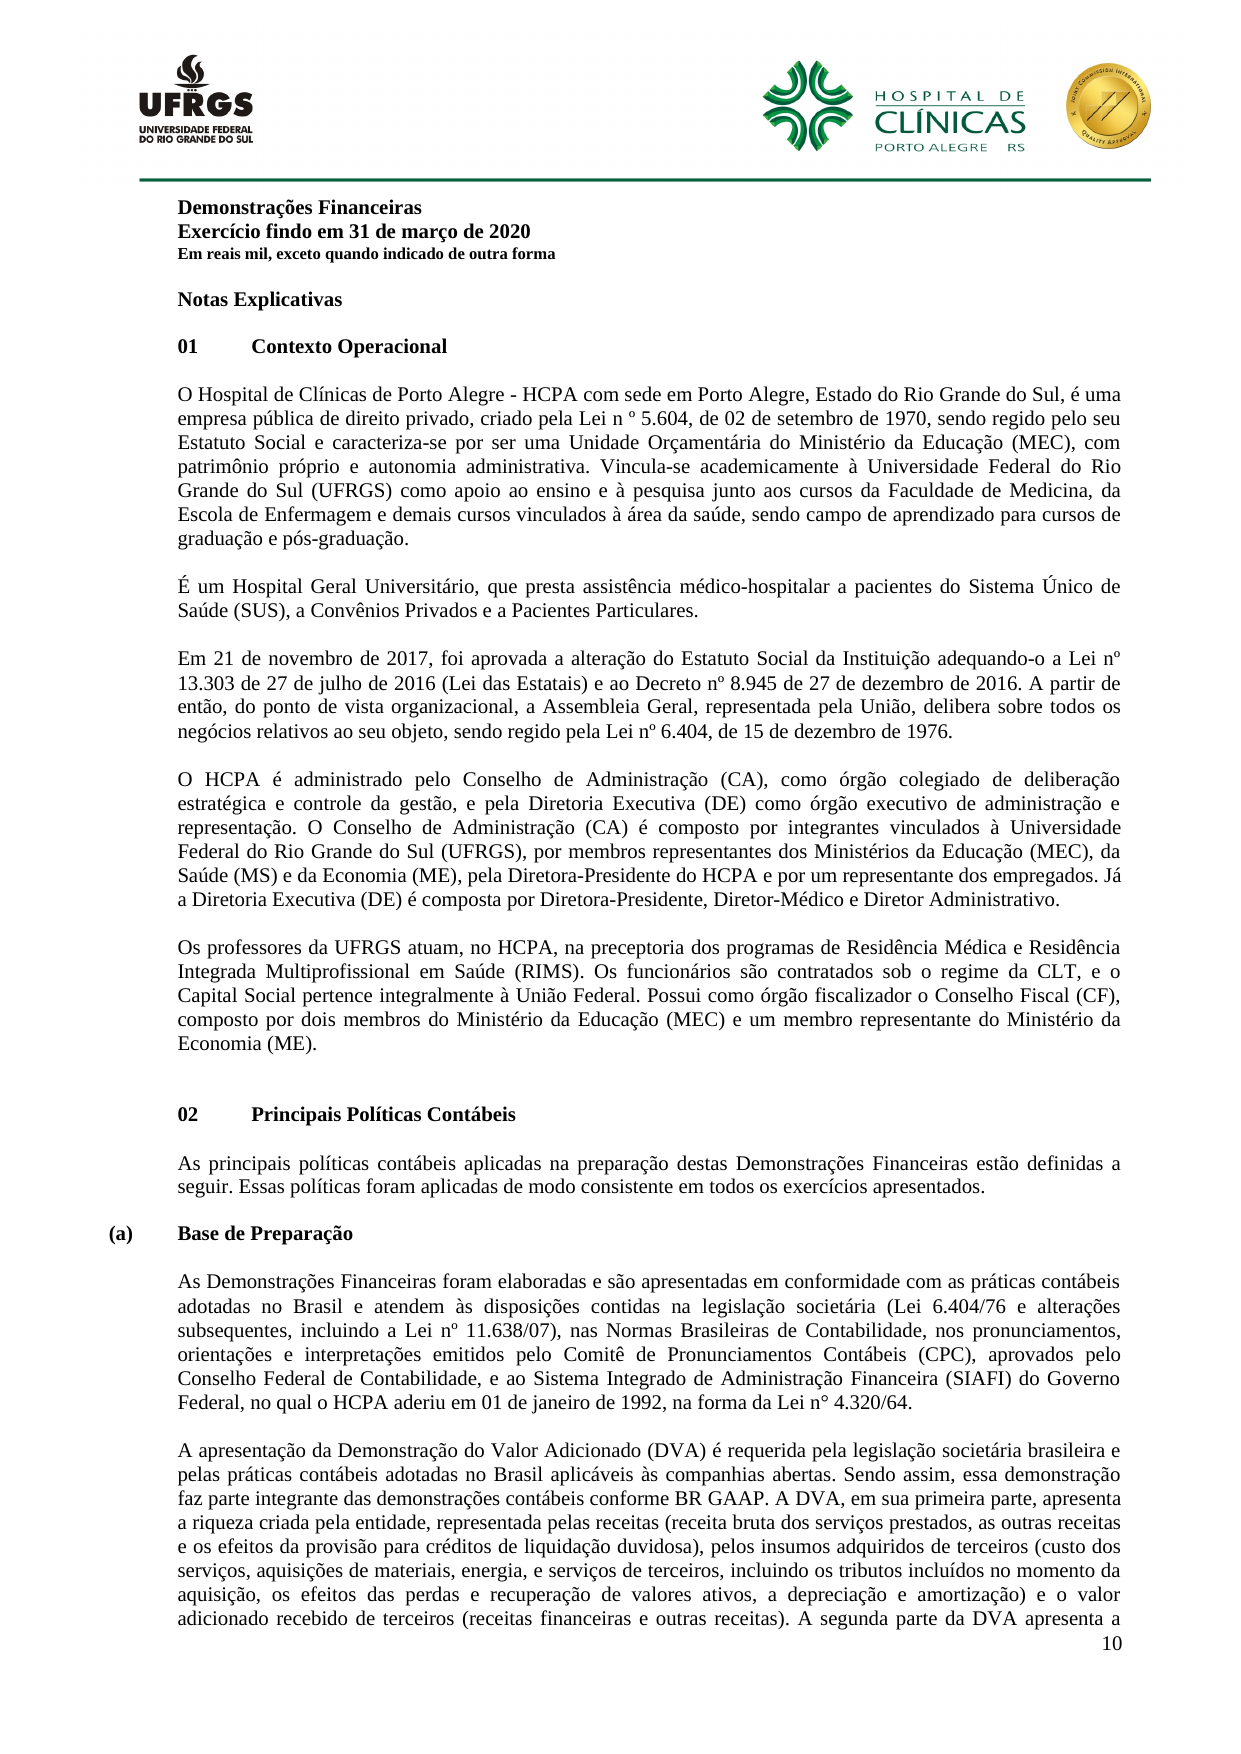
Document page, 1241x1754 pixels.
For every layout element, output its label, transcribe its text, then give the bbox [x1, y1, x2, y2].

title Contexto Operacional [177, 335, 1122, 358]
subtitle Base de Preparação [133, 1223, 1122, 1245]
text As principais políticas contábeis aplicadas na preparação destas Demonstrações Financeiras estão definidas a seguir. Essas políticas foram aplicadas de modo consistente em todos os exercícios apresentados. [177, 1150, 1122, 1198]
text O HCPA é administrado pelo Conselho de Administração (CA), como órgão colegiado de deliberação estratégica e controle da gestão, e pela Diretoria Executiva (DE) como órgão executivo de administração e representação. O Conselho de Administração (CA) é composto por integrantes vinculados à Universidade Federal do Rio Grande do Sul (UFRGS), por membros representantes dos Ministérios da Educação (MEC), da Saúde (MS) e da Economia (ME), pela Diretora-Presidente do HCPA e por um representante dos empregados. Já a Diretoria Executiva (DE) é composta por Diretora-Presidente, Diretor-Médico e Diretor Administrativo. [177, 767, 1122, 911]
text As Demonstrações Financeiras foram elaboradas e são apresentadas em conformidade com as práticas contábeis adotadas no Brasil e atendem às disposições contidas na legislação societária (Lei 6.404/76 e alterações subsequentes, incluindo a Lei nº 11.638/07), nas Normas Brasileiras de Contabilidade, nos pronunciamentos, orientações e interpretações emitidos pelo Comitê de Pronunciamentos Contábeis (CPC), aprovados pelo Conselho Federal de Contabilidade, e ao Sistema Integrado de Administração Financeira (SIAFI) do Governo Federal, no qual o HCPA aderiu em 01 de janeiro de 1992, na forma da Lei n° 4.320/64. [177, 1269, 1122, 1414]
text O Hospital de Clínicas de Porto Alegre - HCPA com sede em Porto Alegre, Estado do Rio Grande do Sul, é uma empresa pública de direito privado, criado pela Lei n º 5.604, de 02 de setembro de 1970, sendo regido pelo seu Estatuto Social e caracteriza-se por ser uma Unidade Orçamentária do Ministério da Educação (MEC), com patrimônio próprio e autonomia administrativa. Vincula-se academicamente à Universidade Federal do Rio Grande do Sul (UFRGS) como apoio ao ensino e à pesquisa junto aos cursos da Faculdade de Medicina, da Escola de Enfermagem e demais cursos vinculados à área da saúde, sendo campo de aprendizado para cursos de graduação e pós-graduação. [177, 382, 1122, 550]
text Os professores da UFRGS atuam, no HCPA, na preceptoria dos programas de Residência Médica e Residência Integrada Multiprofissional em Saúde (RIMS). Os funcionários são contratados sob o regime da CLT, e o Capital Social pertence integralmente à União Federal. Possui como órgão fiscalizador o Conselho Fiscal (CF), composto por dois membros do Ministério da Educação (MEC) e um membro representante do Ministério da Economia (ME). [177, 935, 1122, 1055]
text É um Hospital Geral Universitário, que presta assistência médico-hospitalar a pacientes do Sistema Único de Saúde (SUS), a Convênios Privados e a Pacientes Particulares. [177, 574, 1122, 622]
picture [77, 18, 1184, 197]
subtitle Notas Explicativas [177, 287, 1122, 311]
text Em 21 de novembro de 2017, foi aprovada a alteração do Estatuto Social da Instituição adequando-o a Lei nº 13.303 de 27 de julho de 2016 (Lei das Estatais) e ao Decreto nº 8.945 de 27 de dezembro de 2016. A partir de então, do ponto de vista organizacional, a Assembleia Geral, representada pela União, delibera sobre todos os negócios relativos ao seu objeto, sendo regido pela Lei nº 6.404, de 15 de dezembro de 1976. [177, 646, 1122, 743]
title Principais Políticas Contábeis [177, 1103, 1122, 1126]
